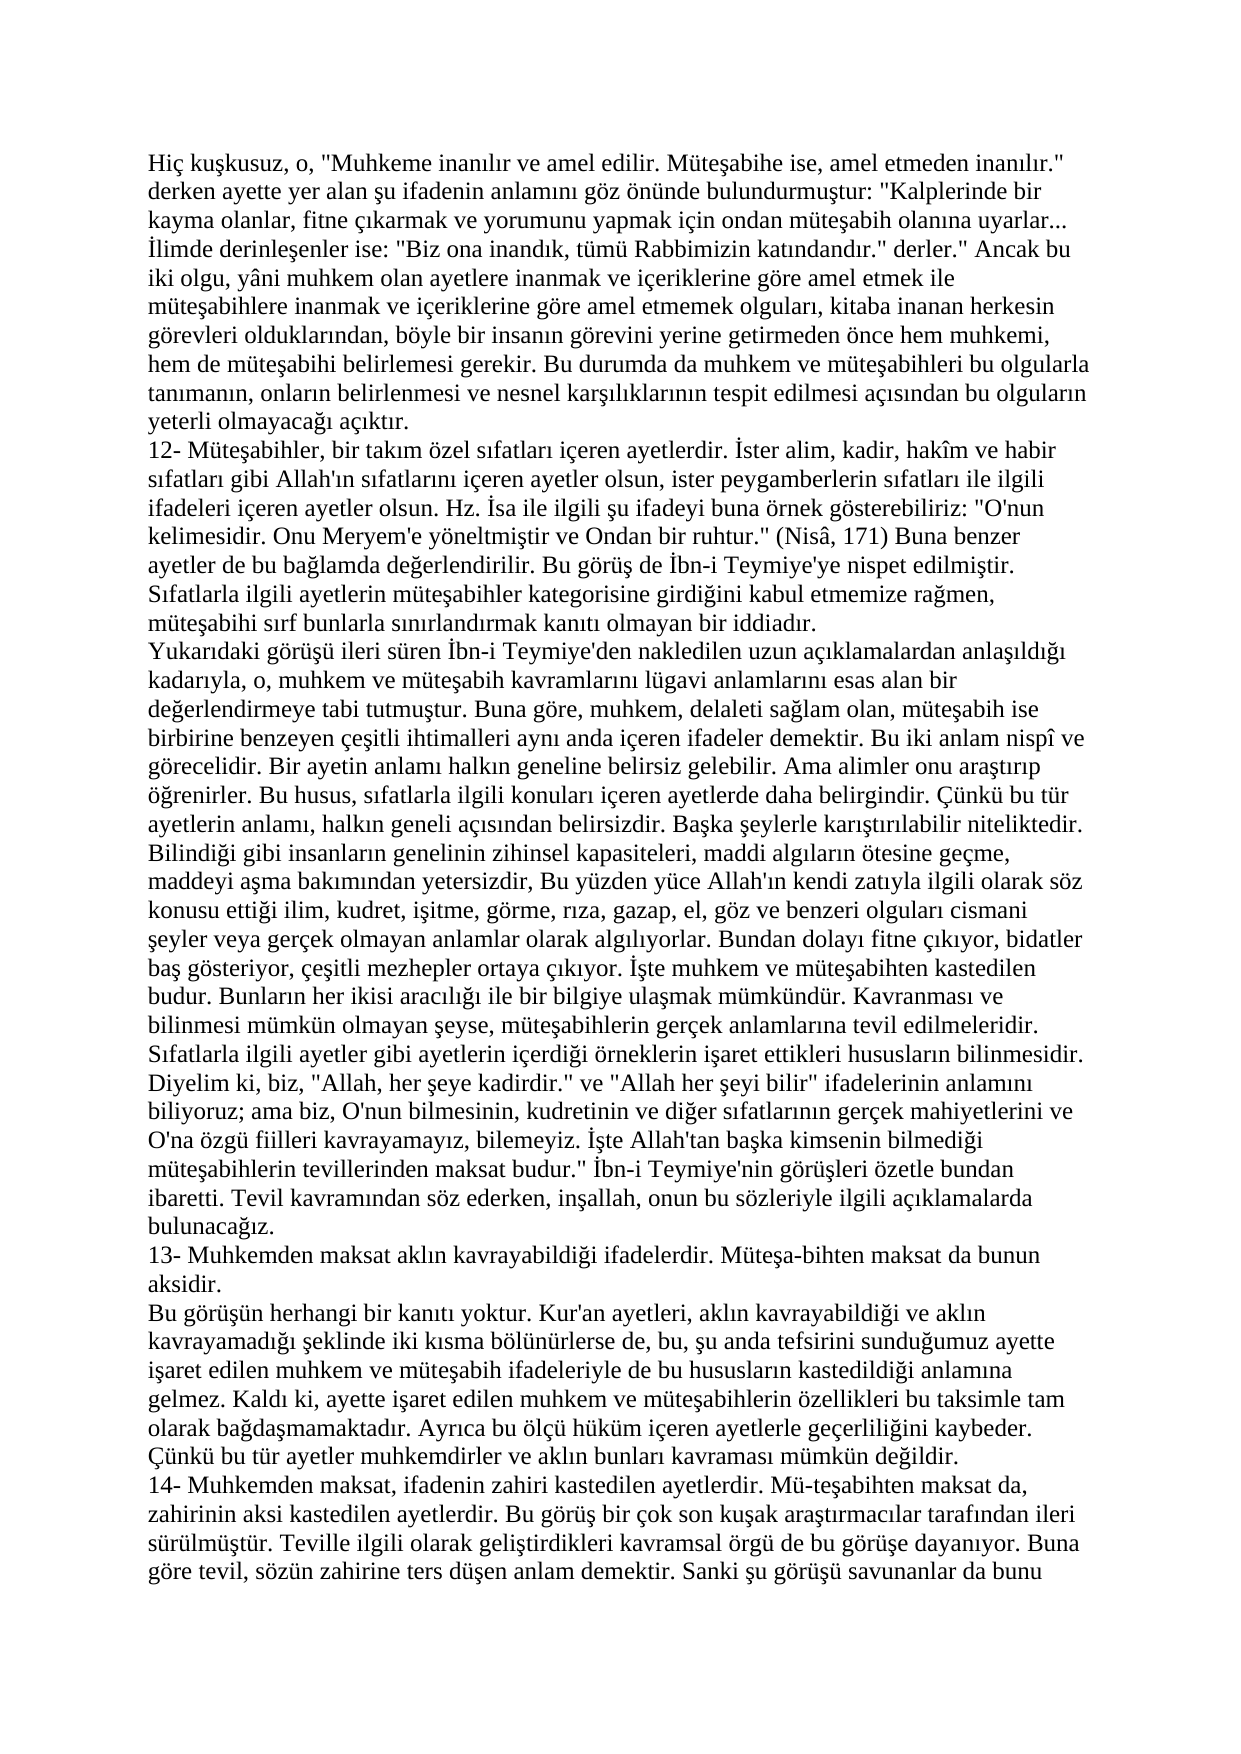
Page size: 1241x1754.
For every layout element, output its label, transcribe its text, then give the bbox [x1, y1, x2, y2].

text Sıfatlarla ilgili ayetlerin müteşabihler kategorisine girdiğini kabul etmemize rağmen, müteşabihi sırf bunlarla sınırlandırmak kanıtı olmayan bir iddiadır. [148, 579, 1093, 636]
text Bu görüşün herhangi bir kanıtı yoktur. Kur'an ayetleri, aklın kavrayabildiği ve aklın kavrayamadığı şeklinde iki kısma bölünürlerse de, bu, şu anda tefsirini sunduğumuz ayette işaret edilen muhkem ve müteşabih ifadeleriyle de bu hususların kastedildiği anlamına gelmez. Kaldı ki, ayette işaret edilen muhkem ve müteşabihlerin özellikleri bu taksimle tam olarak bağdaşmamaktadır. Ayrıca bu ölçü hüküm içeren ayetlerle geçerliliğini kaybeder. Çünkü bu tür ayetler muhkemdirler ve aklın bunları kavraması mümkün değildir. [148, 1298, 1093, 1470]
text 12- Müteşabihler, bir takım özel sıfatları içeren ayetlerdir. İster alim, kadir, hakîm ve habir sıfatları gibi Allah'ın sıfatlarını içeren ayetler olsun, ister peygamberlerin sıfatları ile ilgili ifadeleri içeren ayetler olsun. Hz. İsa ile ilgili şu ifadeyi buna örnek gösterebiliriz: "O'nun kelimesidir. Onu Meryem'e yöneltmiştir ve Ondan bir ruhtur." (Nisâ, 171) Buna benzer ayetler de bu bağlamda değerlendirilir. Bu görüş de İbn-i Teymiye'ye nispet edilmiştir. [148, 435, 1093, 579]
text Hiç kuşkusuz, o, "Muhkeme inanılır ve amel edilir. Müteşabihe ise, amel etmeden inanılır." derken ayette yer alan şu ifadenin anlamını göz önünde bulundurmuştur: "Kalplerinde bir kayma olanlar, fitne çıkarmak ve yorumunu yapmak için ondan müteşabih olanına uyarlar... İlimde derinleşenler ise: "Biz ona inandık, tümü Rabbimizin katındandır." derler." Ancak bu iki olgu, yâni muhkem olan ayetlere inanmak ve içeriklerine göre amel etmek ile müteşabihlere inanmak ve içeriklerine göre amel etmemek olguları, kitaba inanan herkesin görevleri olduklarından, böyle bir insanın görevini yerine getirmeden önce hem muhkemi, hem de müteşabihi belirlemesi gerekir. Bu durumda da muhkem ve müteşabihleri bu olgularla tanımanın, onların belirlenmesi ve nesnel karşılıklarının tespit edilmesi açısından bu olguların yeterli olmayacağı açıktır. [148, 148, 1093, 435]
text 13- Muhkemden maksat aklın kavrayabildiği ifadelerdir. Müteşa-bihten maksat da bunun aksidir. [148, 1240, 1093, 1298]
text Yukarıdaki görüşü ileri süren İbn-i Teymiye'den nakledilen uzun açıklamalardan anlaşıldığı kadarıyla, o, muhkem ve müteşabih kavramlarını lügavi anlamlarını esas alan bir değerlendirmeye tabi tutmuştur. Buna göre, muhkem, delaleti sağlam olan, müteşabih ise birbirine benzeyen çeşitli ihtimalleri aynı anda içeren ifadeler demektir. Bu iki anlam nispî ve görecelidir. Bir ayetin anlamı halkın geneline belirsiz gelebilir. Ama alimler onu araştırıp öğrenirler. Bu husus, sıfatlarla ilgili konuları içeren ayetlerde daha belirgindir. Çünkü bu tür ayetlerin anlamı, halkın geneli açısından belirsizdir. Başka şeylerle karıştırılabilir niteliktedir. Bilindiği gibi insanların genelinin zihinsel kapasiteleri, maddi algıların ötesine geçme, maddeyi aşma bakımından yetersizdir, Bu yüzden yüce Allah'ın kendi zatıyla ilgili olarak söz konusu ettiği ilim, kudret, işitme, görme, rıza, gazap, el, göz ve benzeri olguları cismani şeyler veya gerçek olmayan anlamlar olarak algılıyorlar. Bundan dolayı fitne çıkıyor, bidatler baş gösteriyor, çeşitli mezhepler ortaya çıkıyor. İşte muhkem ve müteşabihten kastedilen budur. Bunların her ikisi aracılığı ile bir bilgiye ulaşmak mümkündür. Kavranması ve bilinmesi mümkün olmayan şeyse, müteşabihlerin gerçek anlamlarına tevil edilmeleridir. Sıfatlarla ilgili ayetler gibi ayetlerin içerdiği örneklerin işaret ettikleri hususların bilinmesidir. Diyelim ki, biz, "Allah, her şeye kadirdir." ve "Allah her şeyi bilir" ifadelerinin anlamını biliyoruz; ama biz, O'nun bilmesinin, kudretinin ve diğer sıfatlarının gerçek mahiyetlerini ve O'na özgü fiilleri kavrayamayız, bilemeyiz. İşte Allah'tan başka kimsenin bilmediği müteşabihlerin tevillerinden maksat budur." İbn-i Teymiye'nin görüşleri özetle bundan ibaretti. Tevil kavramından söz ederken, inşallah, onun bu sözleriyle ilgili açıklamalarda bulunacağız. [148, 636, 1093, 1240]
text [148, 1470, 1093, 1585]
